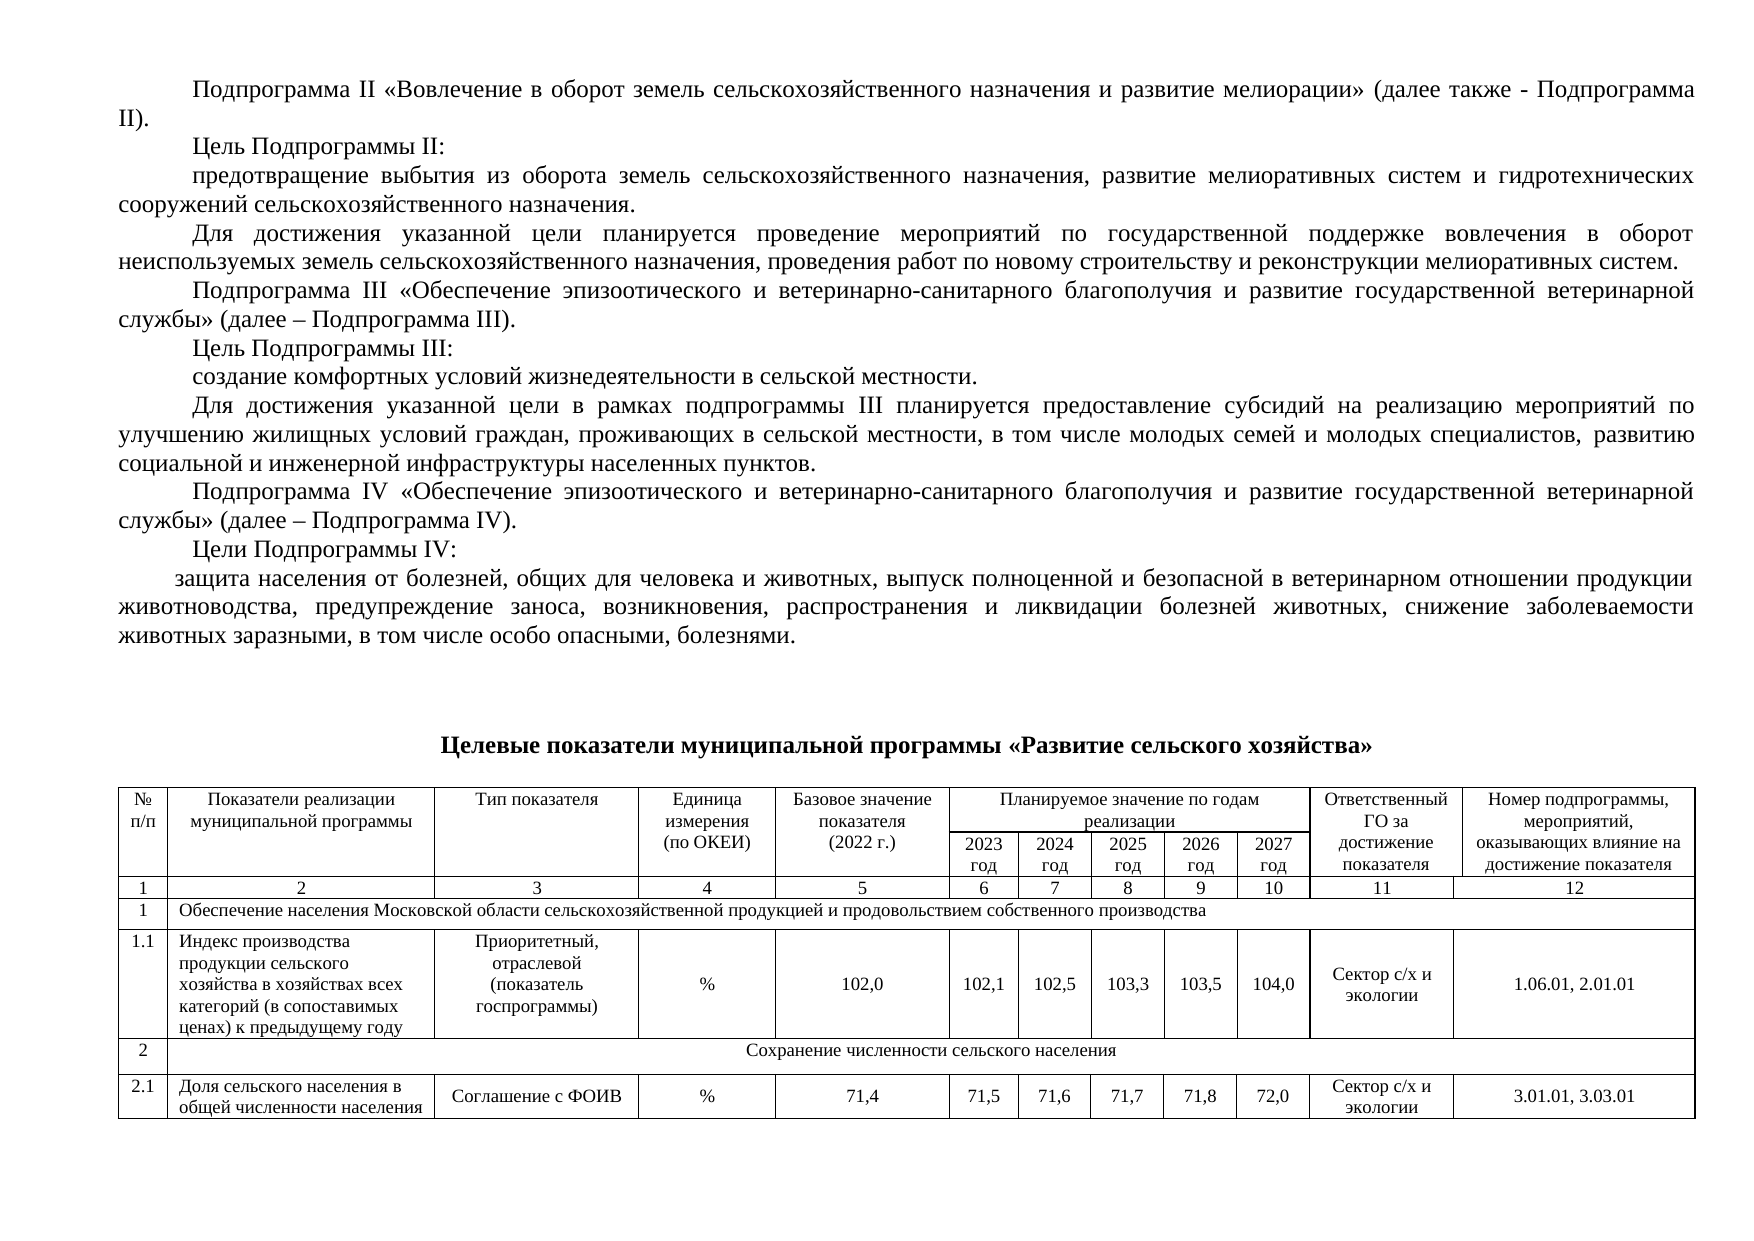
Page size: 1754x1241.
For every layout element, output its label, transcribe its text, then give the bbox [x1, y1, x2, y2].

table_cell 71,5 [950, 1075, 1018, 1118]
table_cell Приоритетный, отраслевой (показатель госпрограммы) [435, 930, 638, 1038]
text Подпрограмма II «Вовлечение в оборот земель сельскохозяйственного назначения и развитие мелиорации» (далее также - Подпрограмма II). [118, 74, 1695, 131]
table_cell 72,0 [1237, 1075, 1309, 1118]
table_header Номер подпрограммы, мероприятий, оказывающих влияние на достижение показателя [1463, 788, 1694, 876]
table_cell 2025 год [1092, 833, 1164, 876]
text защита населения от болезней, общих для человека и животных, выпуск полноценной и безопасной в ветеринарном отношении продукции животноводства, предупреждение заноса, возникновения, распространения и ликвидации болезней животных, снижение заболеваемости животных заразными, в том числе особо опасными, болезнями. [118, 563, 1695, 649]
table_cell % [639, 1075, 775, 1118]
text создание комфортных условий жизнедеятельности в сельской местности. [118, 361, 1695, 390]
table_cell 10 [1238, 877, 1309, 898]
table_cell 1 [119, 877, 167, 898]
table_cell Сохранение численности сельского населения [168, 1039, 1694, 1074]
table_cell 2.1 [119, 1075, 167, 1118]
table_cell 103,5 [1165, 930, 1237, 1038]
table_cell 5 [776, 877, 949, 898]
table_cell 2023 год [950, 833, 1018, 876]
table_cell 71,6 [1019, 1075, 1090, 1118]
text Для достижения указанной цели в рамках подпрограммы III планируется предоставление субсидий на реализацию мероприятий по улучшению жилищных условий граждан, проживающих в сельской местности, в том числе молодых семей и молодых специалистов, развитию социальной и инженерной инфраструктуры населенных пунктов. [118, 390, 1695, 476]
table_cell 71,4 [776, 1075, 949, 1118]
table_cell 2027 год [1238, 833, 1309, 876]
table_header № п/п [119, 788, 167, 876]
table_cell 1 [119, 899, 167, 929]
table_header Показатели реализации муниципальной программы [168, 788, 434, 876]
table_cell 2026 год [1165, 833, 1237, 876]
table_cell 2024 год [1019, 833, 1091, 876]
table_cell 3 [435, 877, 638, 898]
table_header Планируемое значение по годам реализации [950, 788, 1309, 831]
table_cell 1.06.01, 2.01.01 [1454, 930, 1694, 1038]
table_header Ответственный ГО за достижение показателя [1311, 788, 1462, 876]
text Цель Подпрограммы II: [118, 131, 1695, 160]
table_cell 103,3 [1092, 930, 1164, 1038]
text Цель Подпрограммы III: [118, 333, 1695, 361]
table_header Единица измерения (по ОКЕИ) [639, 788, 775, 876]
table_cell Сектор с/х и экологии [1311, 930, 1453, 1038]
table_cell 6 [950, 877, 1018, 898]
table_cell 2 [168, 877, 434, 898]
table_cell 102,0 [776, 930, 949, 1038]
table_cell 9 [1165, 877, 1237, 898]
table_cell 2 [119, 1039, 167, 1074]
table_cell 71,8 [1164, 1075, 1236, 1118]
table_cell 4 [639, 877, 775, 898]
table_header Базовое значение показателя (2022 г.) [776, 788, 949, 876]
table_header Тип показателя [435, 788, 638, 876]
title Целевые показатели муниципальной программы «Развитие сельского хозяйства» [118, 730, 1695, 758]
text Подпрограмма III «Обеспечение эпизоотического и ветеринарно-санитарного благополучия и развитие государственной ветеринарной службы» (далее – Подпрограмма III). [118, 275, 1695, 333]
table_cell 102,1 [950, 930, 1018, 1038]
table_cell 102,5 [1019, 930, 1091, 1038]
table_cell 71,7 [1091, 1075, 1163, 1118]
table_cell Обеспечение населения Московской области сельскохозяйственной продукцией и продовольствием собственного производства [168, 899, 1694, 929]
text Подпрограмма IV «Обеспечение эпизоотического и ветеринарно-санитарного благополучия и развитие государственной ветеринарной службы» (далее – Подпрограмма IV). [118, 476, 1695, 534]
table_cell % [639, 930, 775, 1038]
text Для достижения указанной цели планируется проведение мероприятий по государственной поддержке вовлечения в оборот неиспользуемых земель сельскохозяйственного назначения, проведения работ по новому строительству и реконструкции мелиоративных систем. [118, 218, 1695, 275]
table_cell Индекс производства продукции сельского хозяйства в хозяйствах всех категорий (в сопоставимых ценах) к предыдущему году [168, 930, 434, 1038]
table_cell 11 [1311, 877, 1453, 898]
table_cell 8 [1092, 877, 1164, 898]
table_cell 12 [1454, 877, 1694, 898]
table_cell 104,0 [1238, 930, 1309, 1038]
table_cell Сектор с/х и экологии [1310, 1075, 1453, 1118]
table_cell Соглашение с ФОИВ [435, 1075, 638, 1118]
table_cell 3.01.01, 3.03.01 [1454, 1075, 1694, 1118]
text предотвращение выбытия из оборота земель сельскохозяйственного назначения, развитие мелиоративных систем и гидротехнических сооружений сельскохозяйственного назначения. [118, 160, 1695, 218]
table_cell 7 [1019, 877, 1091, 898]
table_cell Доля сельского населения в общей численности населения [168, 1075, 434, 1118]
table_cell 1.1 [119, 930, 167, 1038]
text Цели Подпрограммы IV: [118, 534, 1695, 563]
